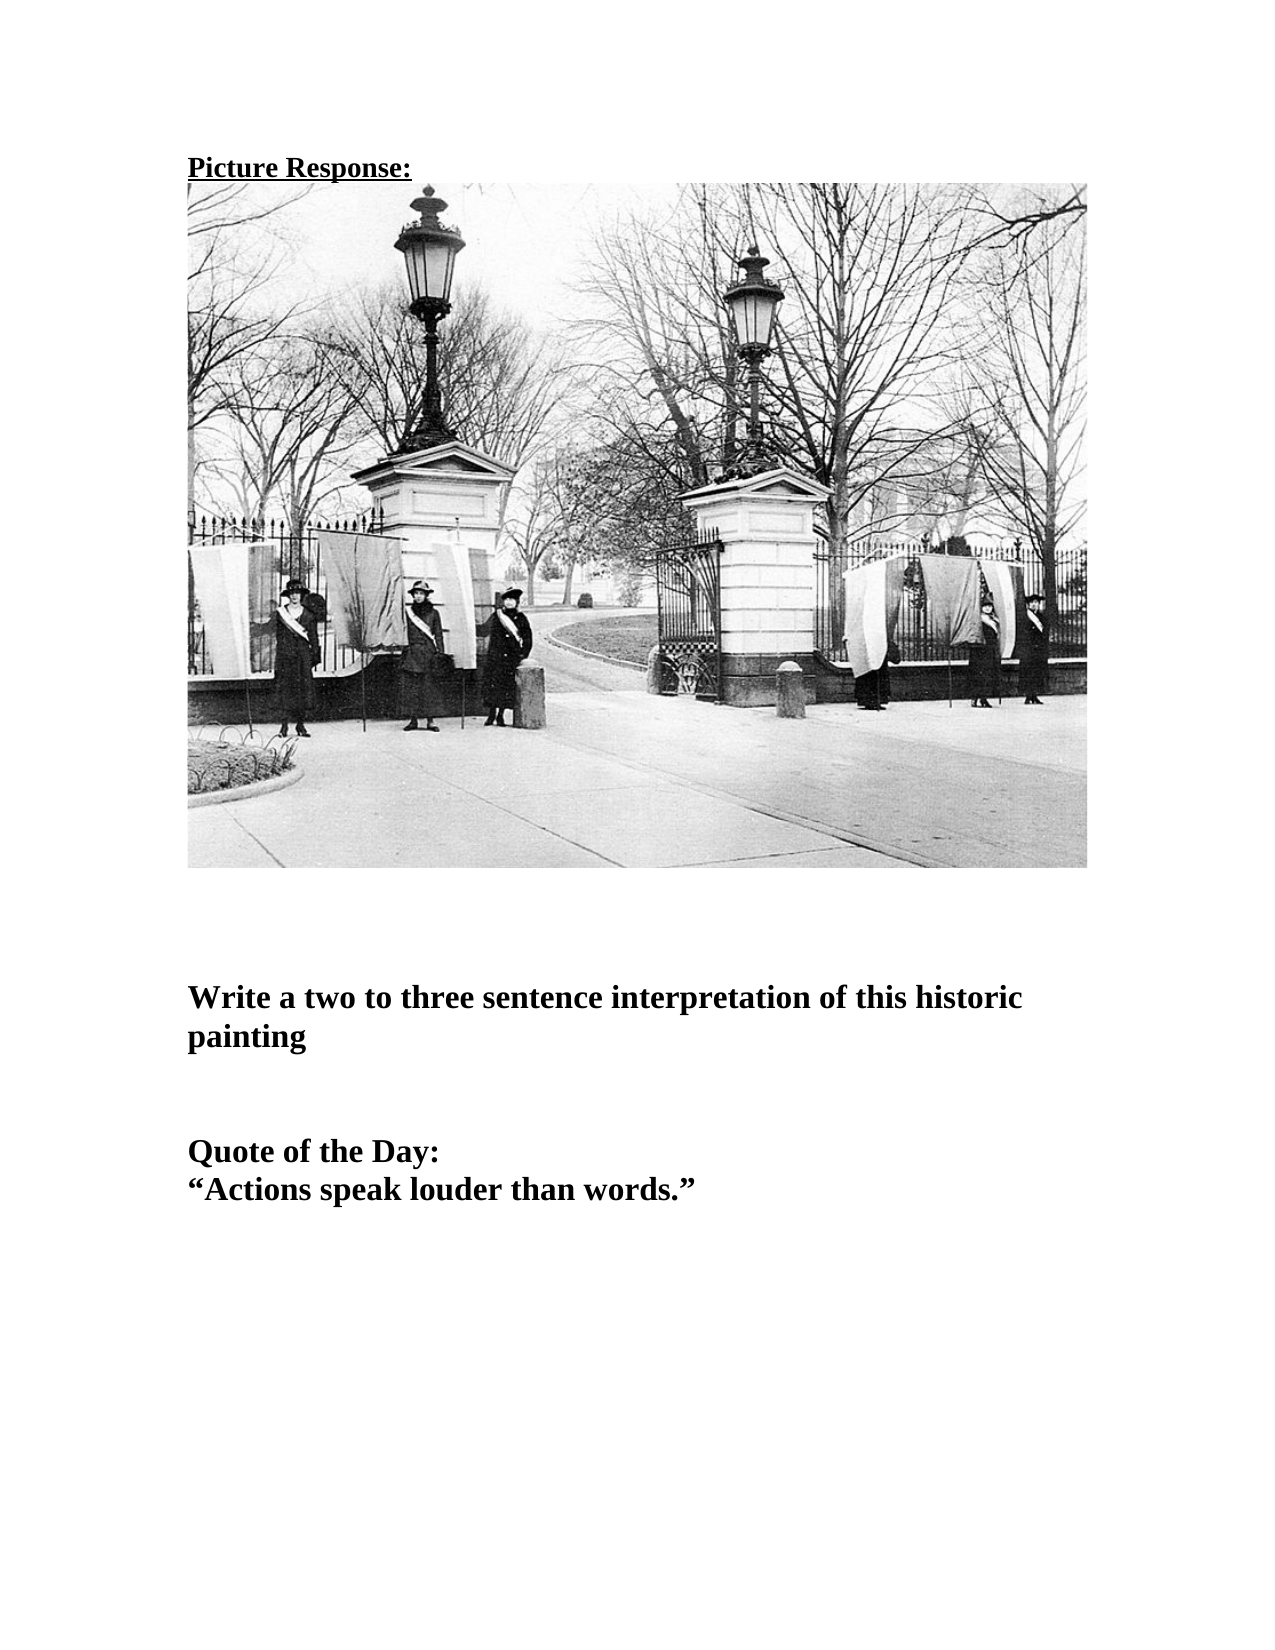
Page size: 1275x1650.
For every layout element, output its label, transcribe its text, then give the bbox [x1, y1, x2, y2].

picture [187, 183, 1088, 868]
text Write a two to three sentence interpretation of this historic painting [187, 978, 1087, 1054]
text “Actions speak louder than words.” [187, 1169, 1087, 1208]
text Quote of the Day: [187, 1131, 1087, 1169]
text Picture Response: [187, 150, 1087, 183]
